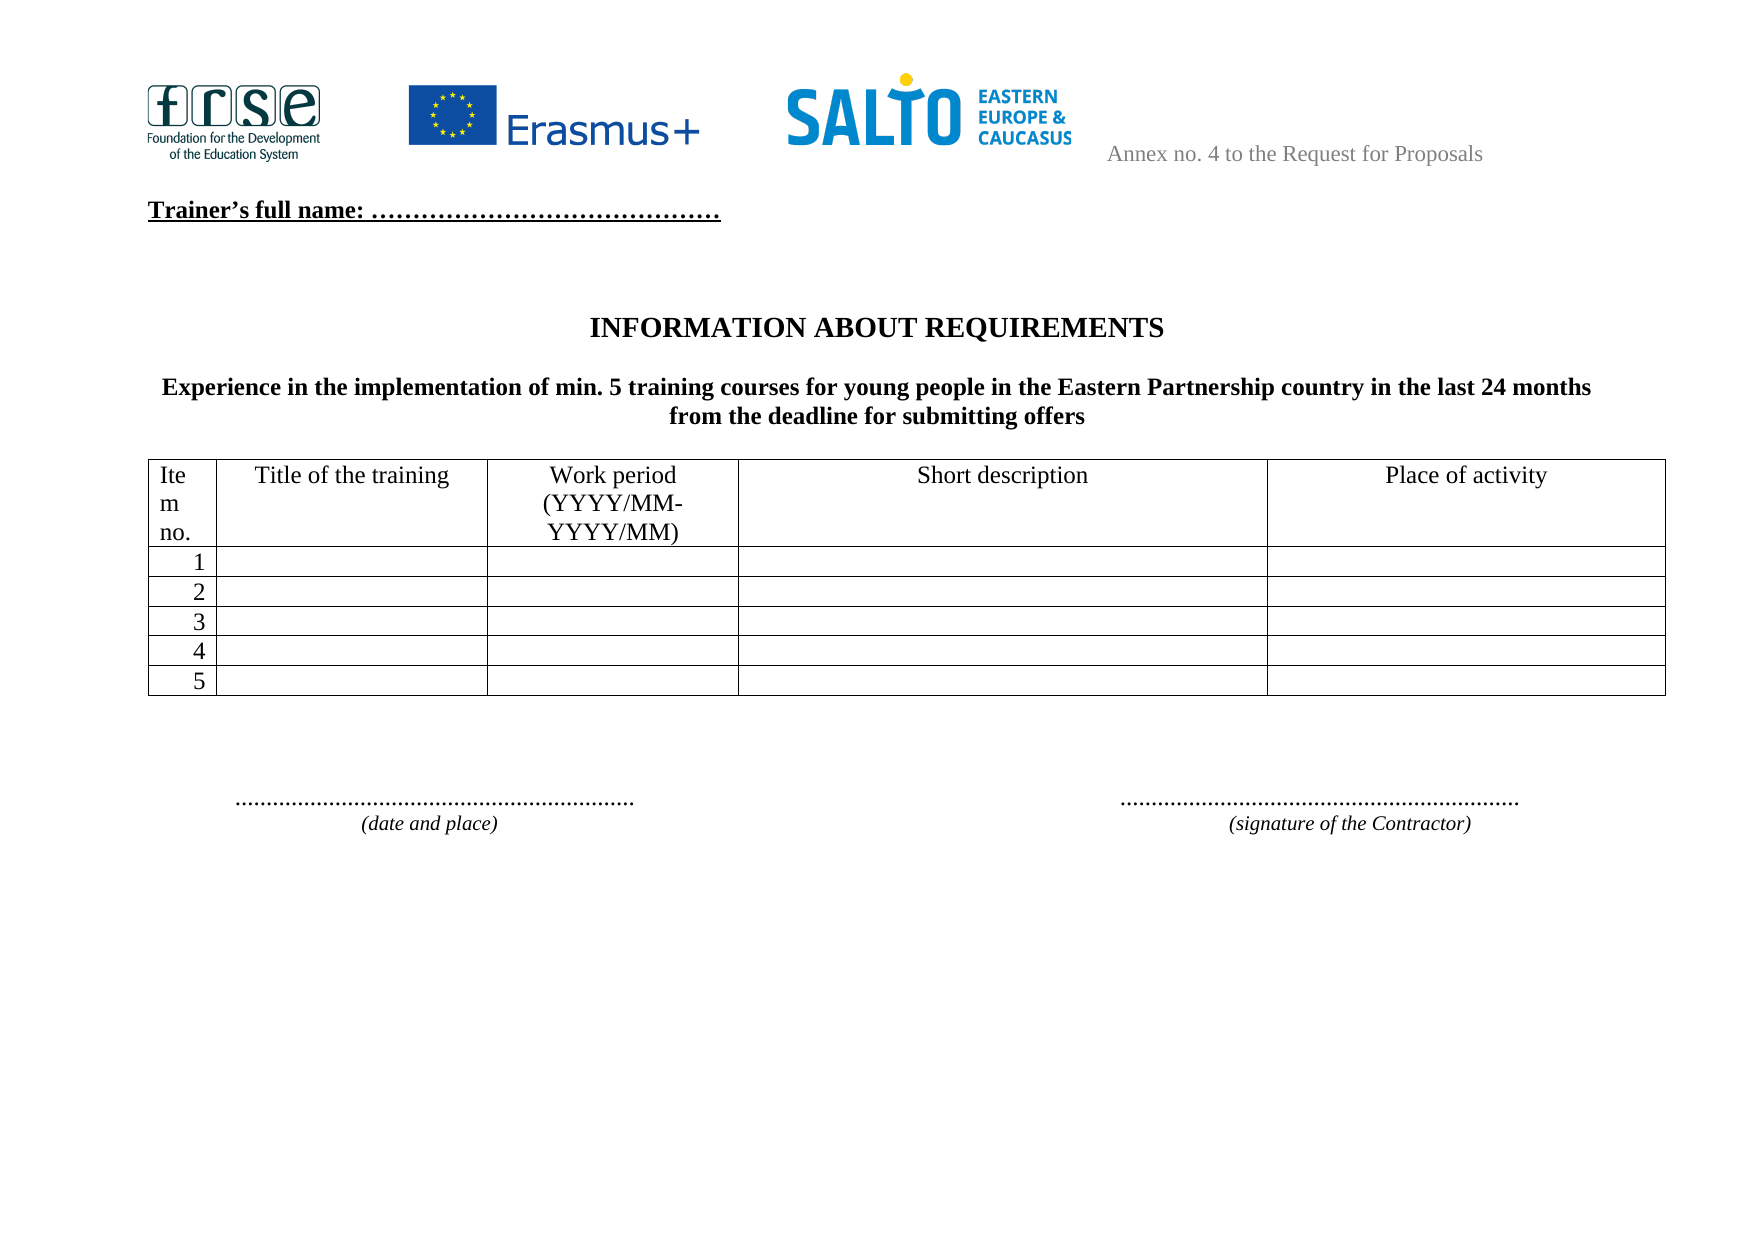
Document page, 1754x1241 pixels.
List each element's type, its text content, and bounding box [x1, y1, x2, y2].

table_cell [1268, 666, 1665, 695]
table_cell [217, 666, 487, 695]
table_header Short description [739, 460, 1267, 546]
text Trainer’s full name: …………………………………… [148, 195, 1606, 224]
table_cell [1268, 607, 1665, 635]
table_cell [488, 547, 738, 576]
table_cell [1268, 636, 1665, 665]
table_cell [739, 547, 1267, 576]
table_cell [739, 636, 1267, 665]
table_cell [488, 607, 738, 635]
table_cell [739, 607, 1267, 635]
table_header Title of the training [217, 460, 487, 546]
table_header Work period (YYYY/MM-YYYY/MM) [488, 460, 738, 546]
table_cell [488, 577, 738, 606]
table_cell [1268, 577, 1665, 606]
table_cell [1268, 547, 1665, 576]
table_cell 5 [149, 666, 216, 695]
text Experience in the implementation of min. 5 training courses for young people in the Eastern Partnership country in the last 24 months from the deadline for submitting offers [148, 372, 1606, 430]
table_cell 1 [149, 547, 216, 576]
text (date and place) (signature of the Contractor) [148, 811, 1606, 835]
table_cell 2 [149, 577, 216, 606]
table_cell 3 [149, 607, 216, 635]
table_cell [217, 577, 487, 606]
table_cell [217, 607, 487, 635]
table_cell [488, 666, 738, 695]
table_cell 4 [149, 636, 216, 665]
picture [147, 73, 1072, 162]
table_cell [217, 547, 487, 576]
table_cell [217, 636, 487, 665]
table_cell [739, 577, 1267, 606]
text ................................................................ ................................................................ [148, 782, 1606, 811]
table_cell [739, 666, 1267, 695]
text INFORMATION ABOUT REQUIREMENTS [148, 310, 1606, 344]
table_cell [488, 636, 738, 665]
table_header Item no. [149, 460, 216, 546]
table_header Place of activity [1268, 460, 1665, 546]
